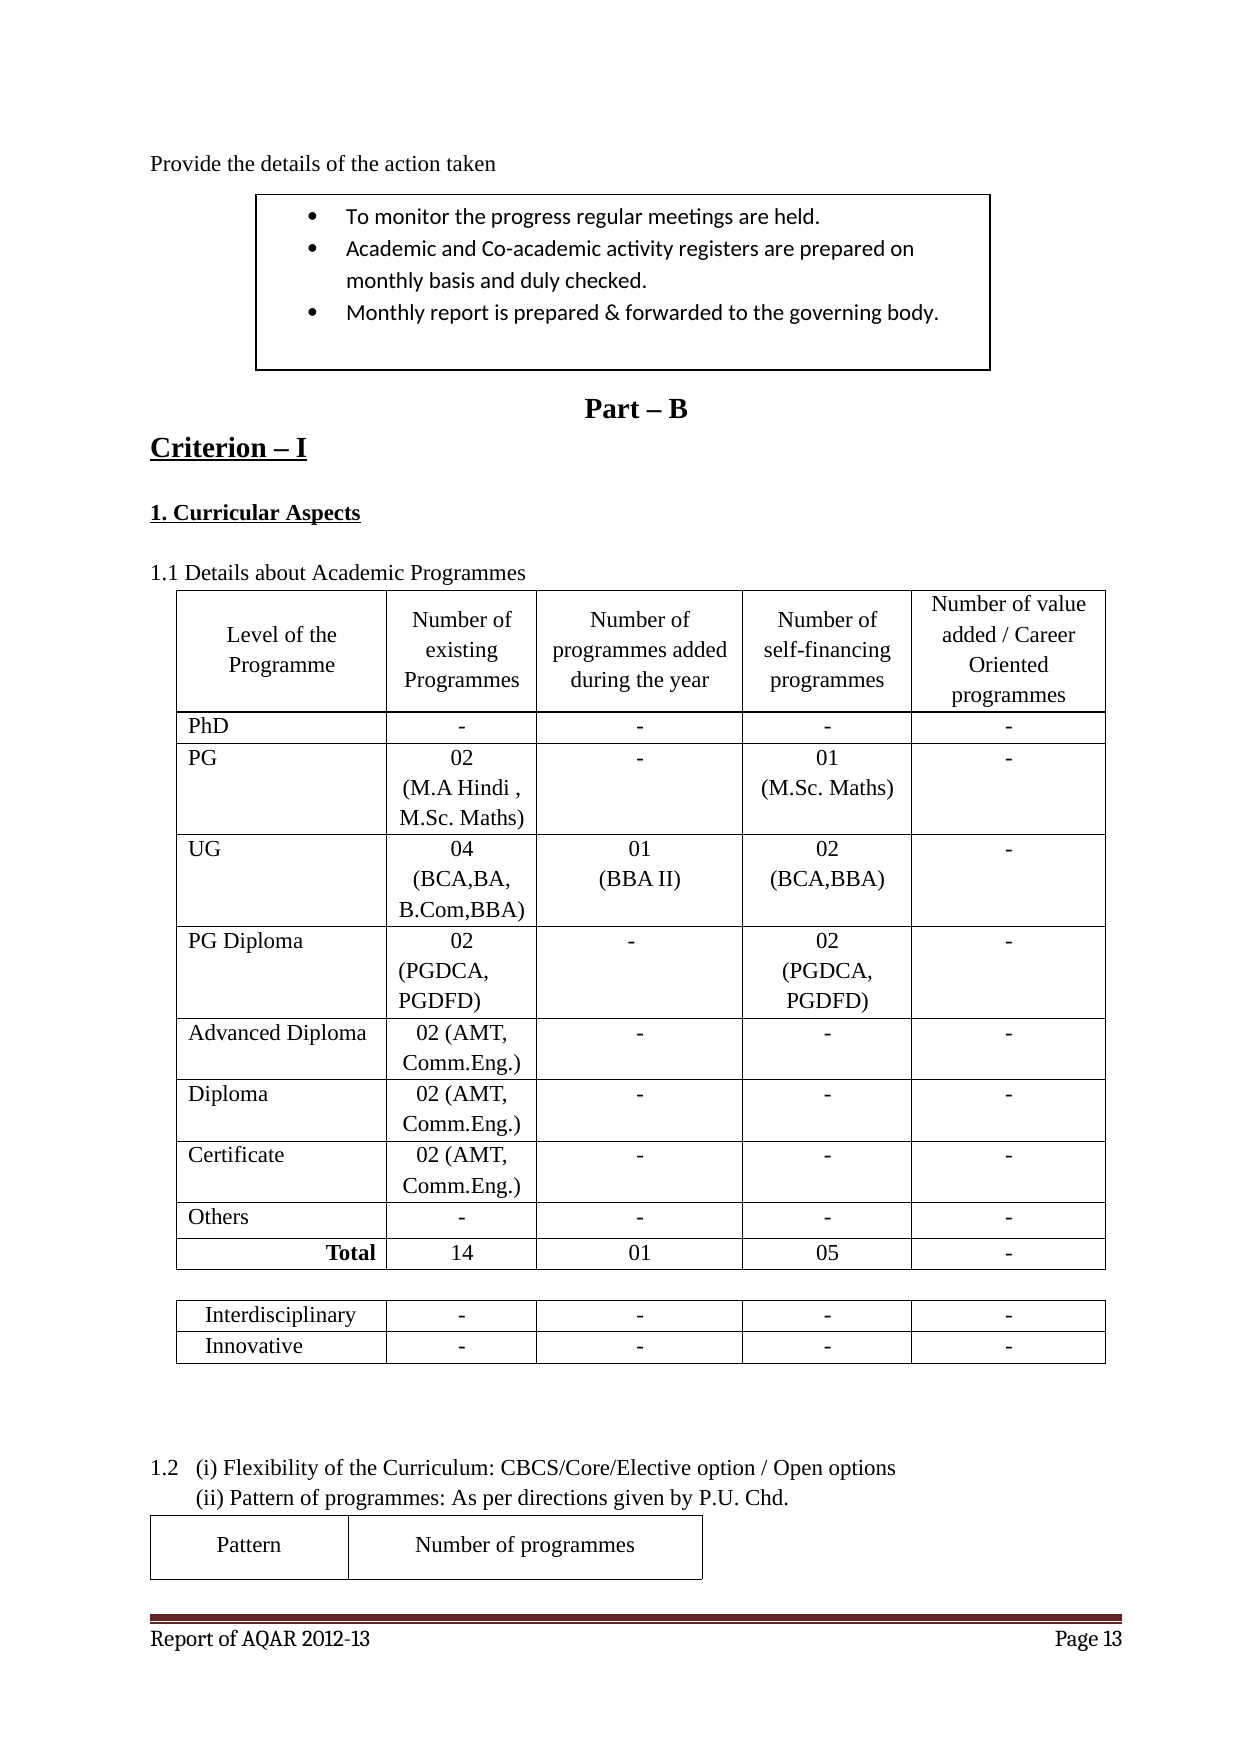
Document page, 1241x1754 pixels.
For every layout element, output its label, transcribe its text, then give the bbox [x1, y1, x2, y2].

list Provide the details of the action taken [150, 150, 1122, 176]
table_cell - [537, 1080, 742, 1141]
table_cell - [912, 1239, 1105, 1269]
table_header Number of existing Programmes [387, 591, 536, 711]
text Criterion – I [150, 430, 1122, 464]
table_cell PG [177, 744, 386, 834]
text 1.1 Details about Academic Programmes [150, 559, 1122, 586]
table_header - [537, 1301, 742, 1331]
table_cell - [743, 1019, 911, 1079]
table_cell - [912, 835, 1105, 926]
table_cell 02 (AMT, Comm.Eng.) [387, 1080, 536, 1141]
table_cell - [912, 1019, 1105, 1079]
table_cell UG [177, 835, 386, 926]
table_cell - [537, 1203, 742, 1237]
table_cell - [912, 713, 1105, 743]
table_cell 02 (PGDCA, PGDFD) [743, 927, 911, 1018]
text (ii) Pattern of programmes: As per directions given by P.U. Chd. [150, 1484, 1122, 1511]
table_cell PG Diploma [177, 927, 386, 1018]
table_cell Others [177, 1203, 386, 1237]
table_cell Advanced Diploma [177, 1019, 386, 1079]
table_cell Total [177, 1239, 386, 1269]
table_cell - [537, 1332, 742, 1362]
table_cell - [743, 1332, 911, 1362]
table_cell - [387, 1332, 536, 1362]
table_cell Certificate [177, 1142, 386, 1202]
table_header - [743, 1301, 911, 1331]
table_cell - [743, 713, 911, 743]
table_header Interdisciplinary [177, 1301, 386, 1331]
text 1. Curricular Aspects [150, 499, 1122, 525]
table_cell 01 [537, 1239, 742, 1269]
table_cell 02 (M.A Hindi , M.Sc. Maths) [387, 744, 536, 834]
text 1.2 (i) Flexibility of the Curriculum: CBCS/Core/Elective option / Open options [150, 1454, 1122, 1481]
table_cell Diploma [177, 1080, 386, 1141]
text Part – B [150, 392, 1122, 425]
table_cell Innovative [177, 1332, 386, 1362]
table_cell - [912, 1142, 1105, 1202]
table_cell 05 [743, 1239, 911, 1269]
table_header Number of self-financing programmes [743, 591, 911, 711]
table_cell 14 [387, 1239, 536, 1269]
table_header Number of programmes added during the year [537, 591, 742, 711]
table_cell - [537, 744, 742, 834]
table_cell - [912, 1203, 1105, 1237]
table_cell - [537, 1019, 742, 1079]
table_cell 04 (BCA,BA, B.Com,BBA) [387, 835, 536, 926]
table_cell - [537, 1142, 742, 1202]
table_header Number of value added / Career Oriented programmes [912, 591, 1105, 711]
table_cell 02 (BCA,BBA) [743, 835, 911, 926]
table_cell - [387, 713, 536, 743]
table_cell 02 (PGDCA, PGDFD) [387, 927, 536, 1018]
table_cell - [912, 744, 1105, 834]
table_cell - [537, 713, 742, 743]
table_cell 01 (BBA II) [537, 835, 742, 926]
table_cell - [912, 1332, 1105, 1362]
table_header - [387, 1301, 536, 1331]
table_cell 02 (AMT, Comm.Eng.) [387, 1019, 536, 1079]
table_cell - [743, 1080, 911, 1141]
table_cell PhD [177, 713, 386, 743]
table_header - [912, 1301, 1105, 1331]
table_cell - [912, 927, 1105, 1018]
table_header Level of the Programme [177, 591, 386, 711]
table_cell - [743, 1142, 911, 1202]
table_cell - [912, 1080, 1105, 1141]
table_header Number of programmes [349, 1516, 702, 1579]
table_header Pattern [151, 1516, 348, 1579]
table_cell - [387, 1203, 536, 1237]
table_cell 02 (AMT, Comm.Eng.) [387, 1142, 536, 1202]
table_cell 01 (M.Sc. Maths) [743, 744, 911, 834]
table_cell [537, 927, 742, 1018]
table_cell - [743, 1203, 911, 1237]
